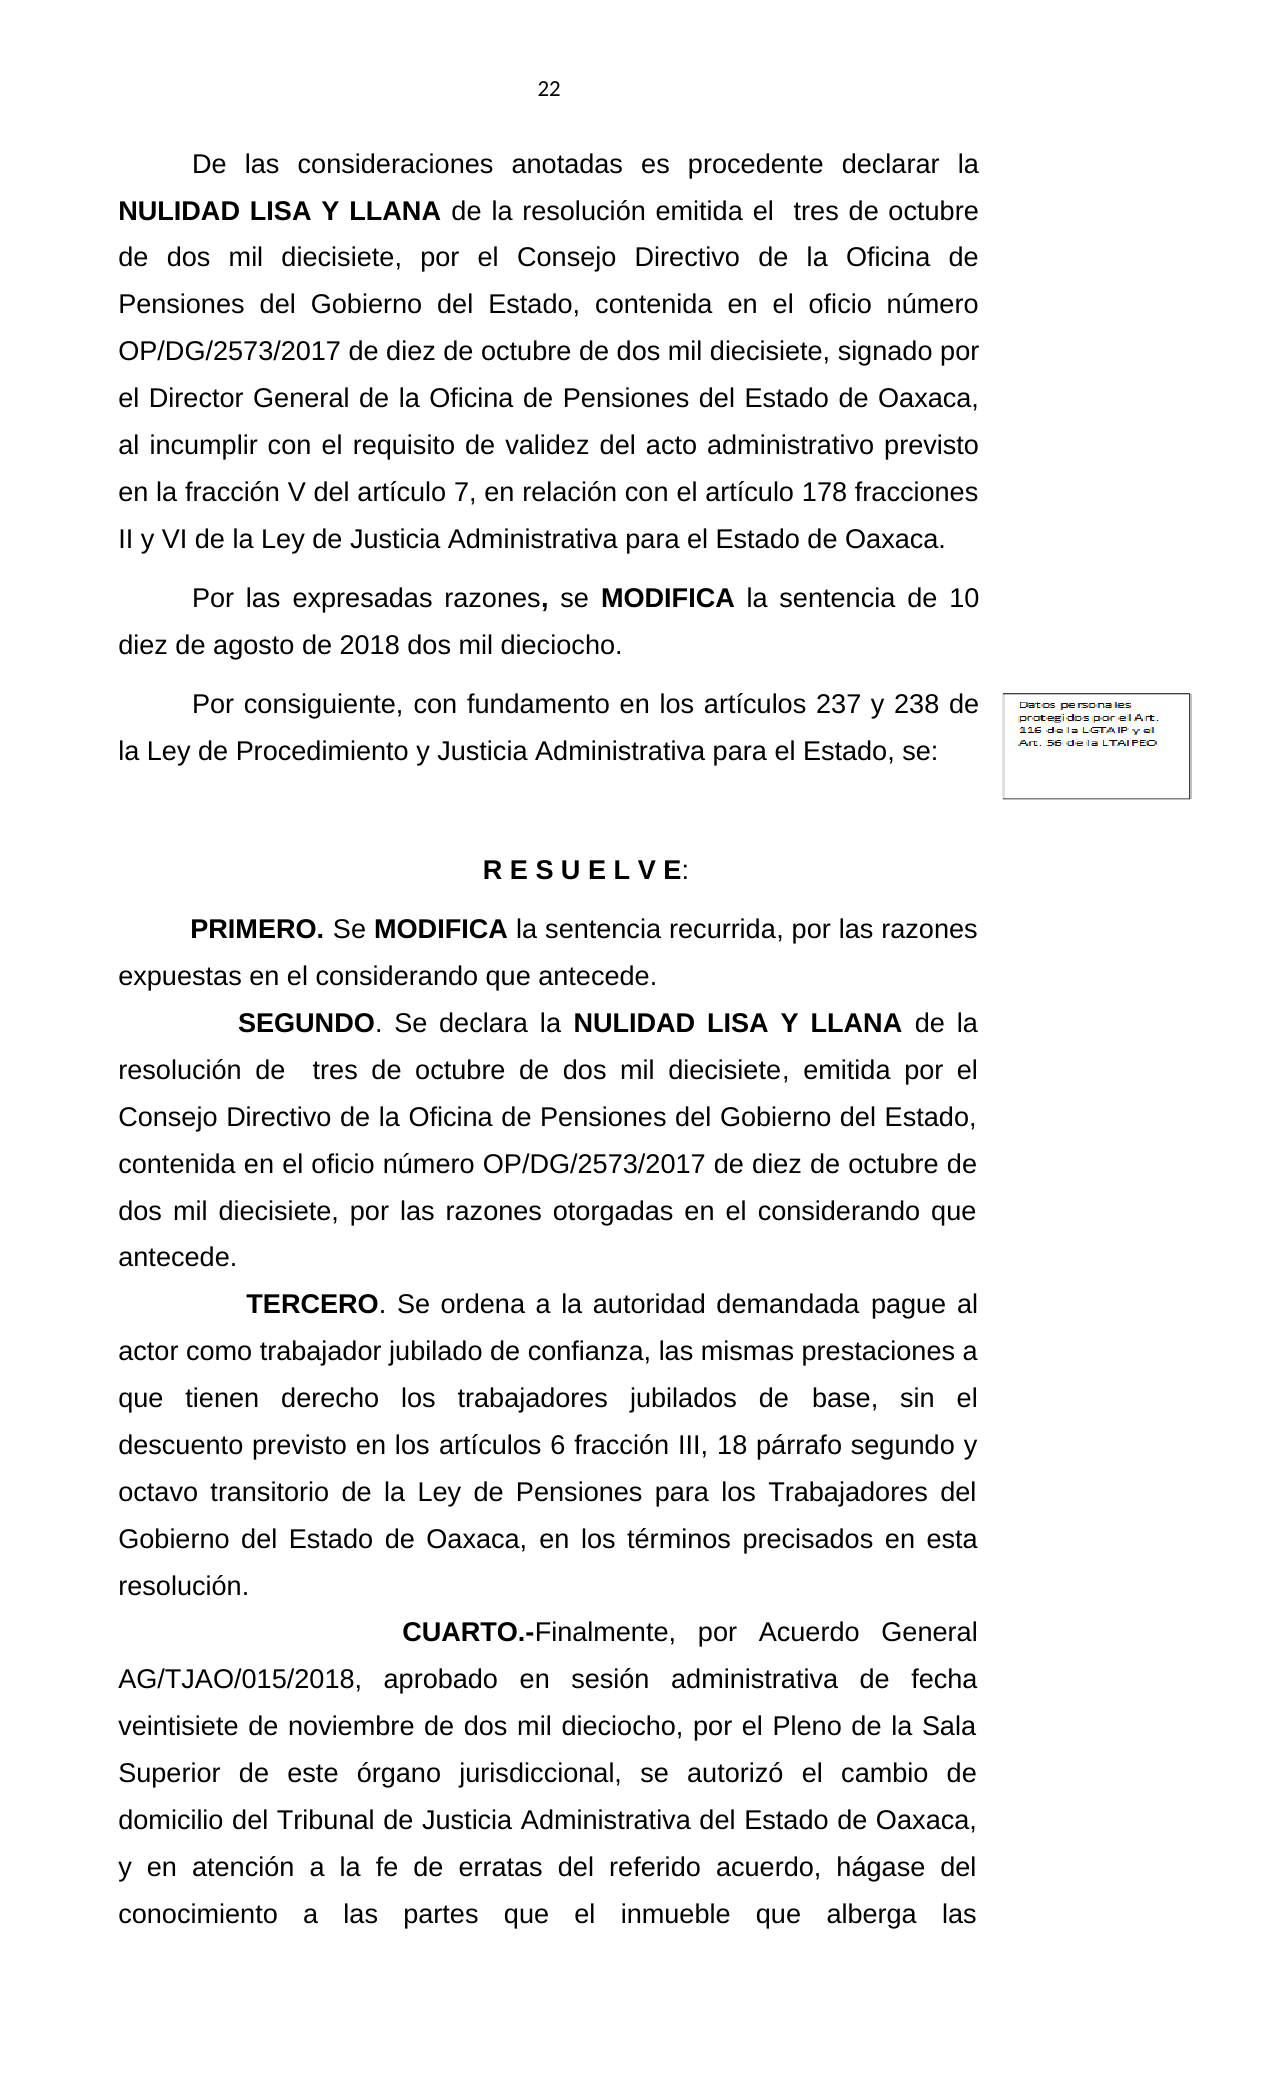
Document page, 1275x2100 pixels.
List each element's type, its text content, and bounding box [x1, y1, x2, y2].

text PRIMERO. Se MODIFICA la sentencia recurrida, por las razones expuestas en el considerando que antecede. [118, 913, 978, 991]
text Por consiguiente, con fundamento en los artículos 237 y 238 de la Ley de Procedimiento y Justicia Administrativa para el Estado, se: [118, 688, 980, 766]
text TERCERO. Se ordena a la autoridad demandada pague al actor como trabajador jubilado de confianza, las mismas prestaciones a que tienen derecho los trabajadores jubilados de base, sin el descuento previsto en los artículos 6 fracción III, 18 párrafo segundo y octavo transitorio de la Ley de Pensiones para los Trabajadores del Gobierno del Estado de Oaxaca, en los términos precisados en esta resolución. [118, 1288, 978, 1601]
text De las consideraciones anotadas es procedente declarar la NULIDAD LISA Y LLANA de la resolución emitida el tres de octubre de dos mil diecisiete, por el Consejo Directivo de la Oficina de Pensiones del Gobierno del Estado, contenida en el oficio número OP/DG/2573/2017 de diez de octubre de dos mil diecisiete, signado por el Director General de la Oficina de Pensiones del Estado de Oaxaca, al incumplir con el requisito de validez del acto administrativo previsto en la fracción V del artículo 7, en relación con el artículo 178 fracciones II y VI de la Ley de Justicia Administrativa para el Estado de Oaxaca. [118, 148, 980, 554]
text R E S U E L V E: [118, 854, 980, 885]
picture [1002, 693, 1194, 800]
text Por las expresadas razones, se MODIFICA la sentencia de 10 diez de agosto de 2018 dos mil dieciocho. [118, 582, 980, 660]
text SEGUNDO. Se declara la NULIDAD LISA Y LLANA de la resolución de tres de octubre de dos mil diecisiete, emitida por el Consejo Directivo de la Oficina de Pensiones del Gobierno del Estado, contenida en el oficio número OP/DG/2573/2017 de diez de octubre de dos mil diecisiete, por las razones otorgadas en el considerando que antecede. [118, 1007, 978, 1273]
